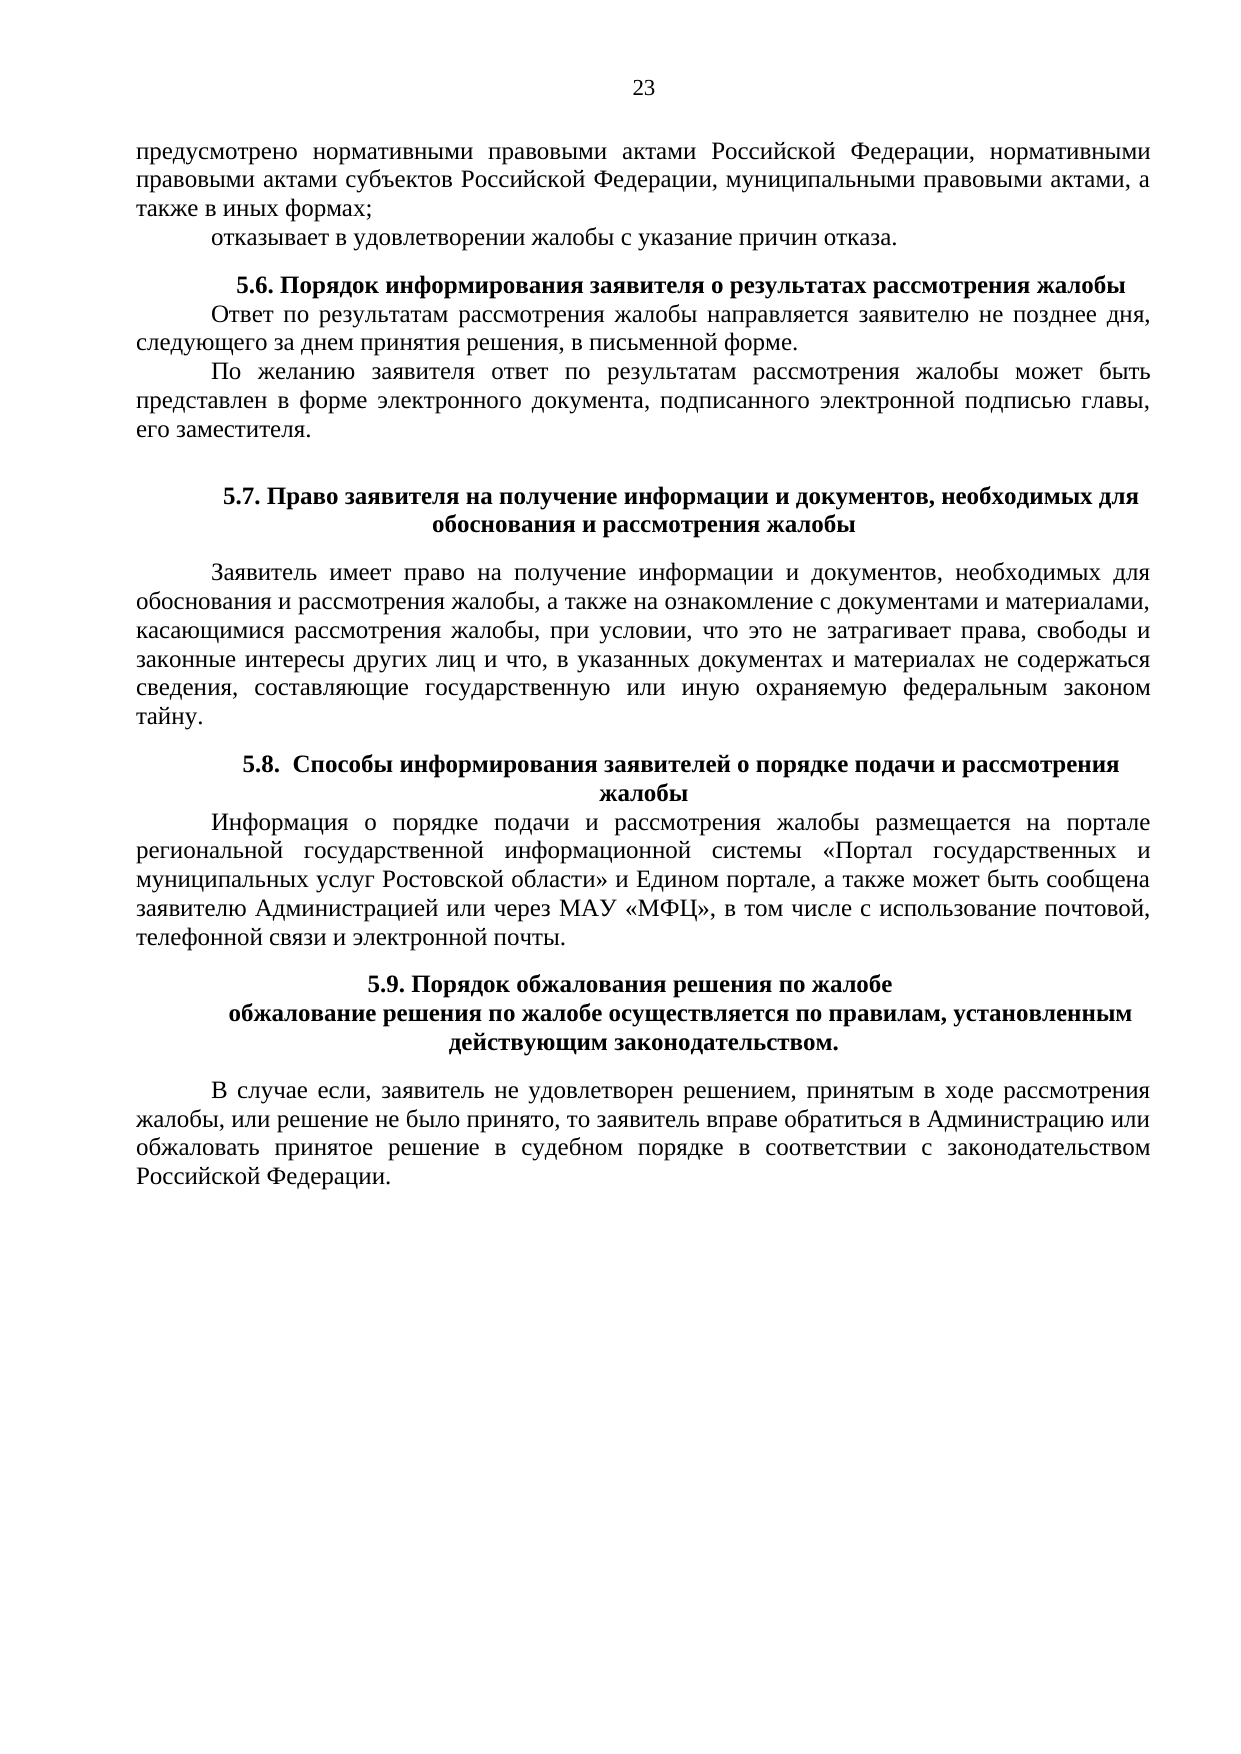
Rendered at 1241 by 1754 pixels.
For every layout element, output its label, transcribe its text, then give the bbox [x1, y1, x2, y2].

text По желанию заявителя ответ по результатам рассмотрения жалобы может быть представлен в форме электронного документа, подписанного электронной подписью главы, его заместителя. [136, 356, 1152, 442]
text 5.9. Порядок обжалования решения по жалобе обжалование решения по жалобе осуществляется по правилам, установленным действующим законодательством. [136, 969, 1152, 1056]
text 5.7. Право заявителя на получение информации и документов, необходимых для обоснования и рассмотрения жалобы [136, 481, 1152, 538]
text 5.8. Способы информирования заявителей о порядке подачи и рассмотрения жалобы [136, 749, 1152, 807]
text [136, 136, 1152, 222]
text 5.6. Порядок информирования заявителя о результатах рассмотрения жалобы [136, 270, 1152, 299]
text Ответ по результатам рассмотрения жалобы направляется заявителю не позднее дня, следующего за днем принятия решения, в письменной форме. [136, 299, 1152, 356]
text Заявитель имеет право на получение информации и документов, необходимых для обоснования и рассмотрения жалобы, а также на ознакомление с документами и материалами, касающимися рассмотрения жалобы, при условии, что это не затрагивает права, свободы и законные интересы других лиц и что, в указанных документах и материалах не содержаться сведения, составляющие государственную или иную охраняемую федеральным законом тайну. [136, 557, 1152, 730]
text отказывает в удовлетворении жалобы с указание причин отказа. [136, 222, 1152, 251]
text Информация о порядке подачи и рассмотрения жалобы размещается на портале региональной государственной информационной системы «Портал государственных и муниципальных услуг Ростовской области» и Едином портале, а также может быть сообщена заявителю Администрацией или через МАУ «МФЦ», в том числе с использование почтовой, телефонной связи и электронной почты. [136, 807, 1152, 950]
text В случае если, заявитель не удовлетворен решением, принятым в ходе рассмотрения жалобы, или решение не было принято, то заявитель вправе обратиться в Администрацию или обжаловать принятое решение в судебном порядке в соответствии с законодательством Российской Федерации. [136, 1075, 1152, 1190]
